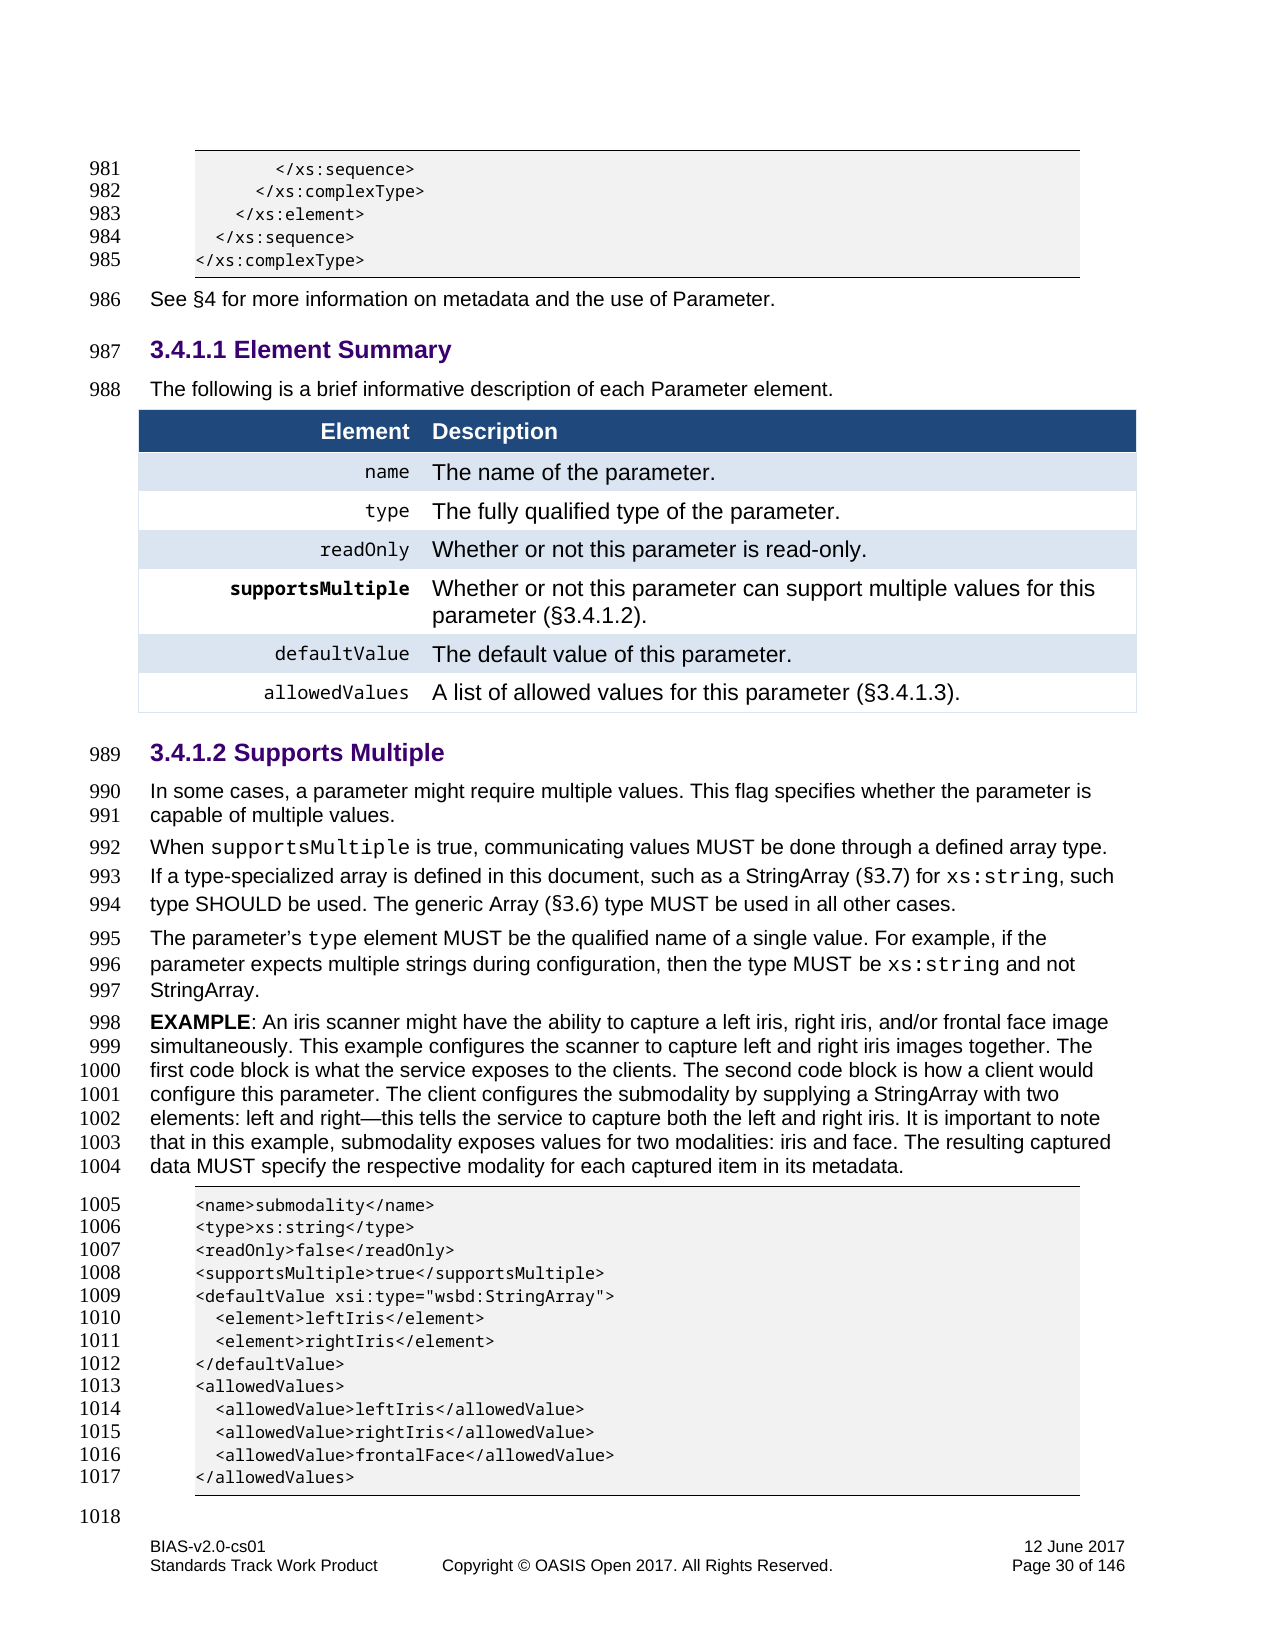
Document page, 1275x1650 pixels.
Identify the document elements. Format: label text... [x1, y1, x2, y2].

table_cell A list of allowed values for this parameter (§3.4.1.3). [421, 673, 1136, 712]
text </xs:sequence> [195, 218, 1080, 241]
text <defaultValue xsi:type="wsbd:StringArray"> [195, 1277, 1080, 1300]
text </allowedValues> [195, 1459, 1080, 1495]
table_cell readOnly [139, 530, 421, 569]
text <element>rightIris</element> [195, 1322, 1080, 1345]
text </xs:sequence> [195, 151, 1080, 173]
table_header Element [139, 410, 421, 452]
table_cell supportsMultiple [139, 569, 421, 634]
table_cell Whether or not this parameter can support multiple values for this parameter (§3.4.1.2). [421, 569, 1136, 634]
text <supportsMultiple>true</supportsMultiple> [195, 1254, 1080, 1277]
table_cell type [139, 491, 421, 530]
text In some cases, a parameter might require multiple values. This flag specifies whether the parameter is capable of multiple values. [150, 779, 1125, 827]
text <type>xs:string</type> [195, 1209, 1080, 1232]
subtitle Supports Multiple [150, 737, 1125, 766]
table_cell Whether or not this parameter is read-only. [421, 530, 1136, 569]
text </defaultValue> [195, 1345, 1080, 1368]
text See §4 for more information on metadata and the use of Parameter. [150, 286, 1125, 310]
text <readOnly>false</readOnly> [195, 1232, 1080, 1254]
text <name>submodality</name> [195, 1187, 1080, 1209]
table_cell The default value of this parameter. [421, 634, 1136, 673]
text <allowedValue>rightIris</allowedValue> [195, 1413, 1080, 1436]
text When supportsMultiple is true, communicating values MUST be done through a defined array type. If a type-specialized array is defined in this document, such as a StringArray (§3.7) for xs:string, such type SHOULD be used. The generic Array (§3.6) type MUST be used in all other cases. [150, 835, 1125, 918]
table_cell defaultValue [139, 634, 421, 673]
text <element>leftIris</element> [195, 1300, 1080, 1322]
subtitle Element Summary [150, 335, 1125, 364]
table_header Description [421, 410, 1136, 452]
text <allowedValue>frontalFace</allowedValue> [195, 1436, 1080, 1459]
table_cell The name of the parameter. [421, 453, 1136, 491]
table_cell name [139, 453, 421, 491]
text </xs:complexType> [195, 173, 1080, 195]
text <allowedValues> [195, 1368, 1080, 1391]
table_cell The fully qualified type of the parameter. [421, 491, 1136, 530]
text The parameter’s type element MUST be the qualified name of a single value. For example, if the parameter expects multiple strings during configuration, then the type MUST be xs:string and not StringArray. [150, 926, 1125, 1002]
text </xs:complexType> [195, 241, 1080, 277]
text Example: An iris scanner might have the ability to capture a left iris, right iris, and/or frontal face image simultaneously. This example configures the scanner to capture left and right iris images together. The first code block is what the service exposes to the clients. The second code block is how a client would configure this parameter. The client configures the submodality by supplying a StringArray with two elements: left and right—this tells the service to capture both the left and right iris. It is important to note that in this example, submodality exposes values for two modalities: iris and face. The resulting captured data MUST specify the respective modality for each captured item in its metadata. [150, 1010, 1125, 1178]
text </xs:element> [195, 195, 1080, 218]
table_cell allowedValues [139, 673, 421, 712]
text The following is a brief informative description of each Parameter element. [150, 377, 1125, 401]
text <allowedValue>leftIris</allowedValue> [195, 1391, 1080, 1413]
